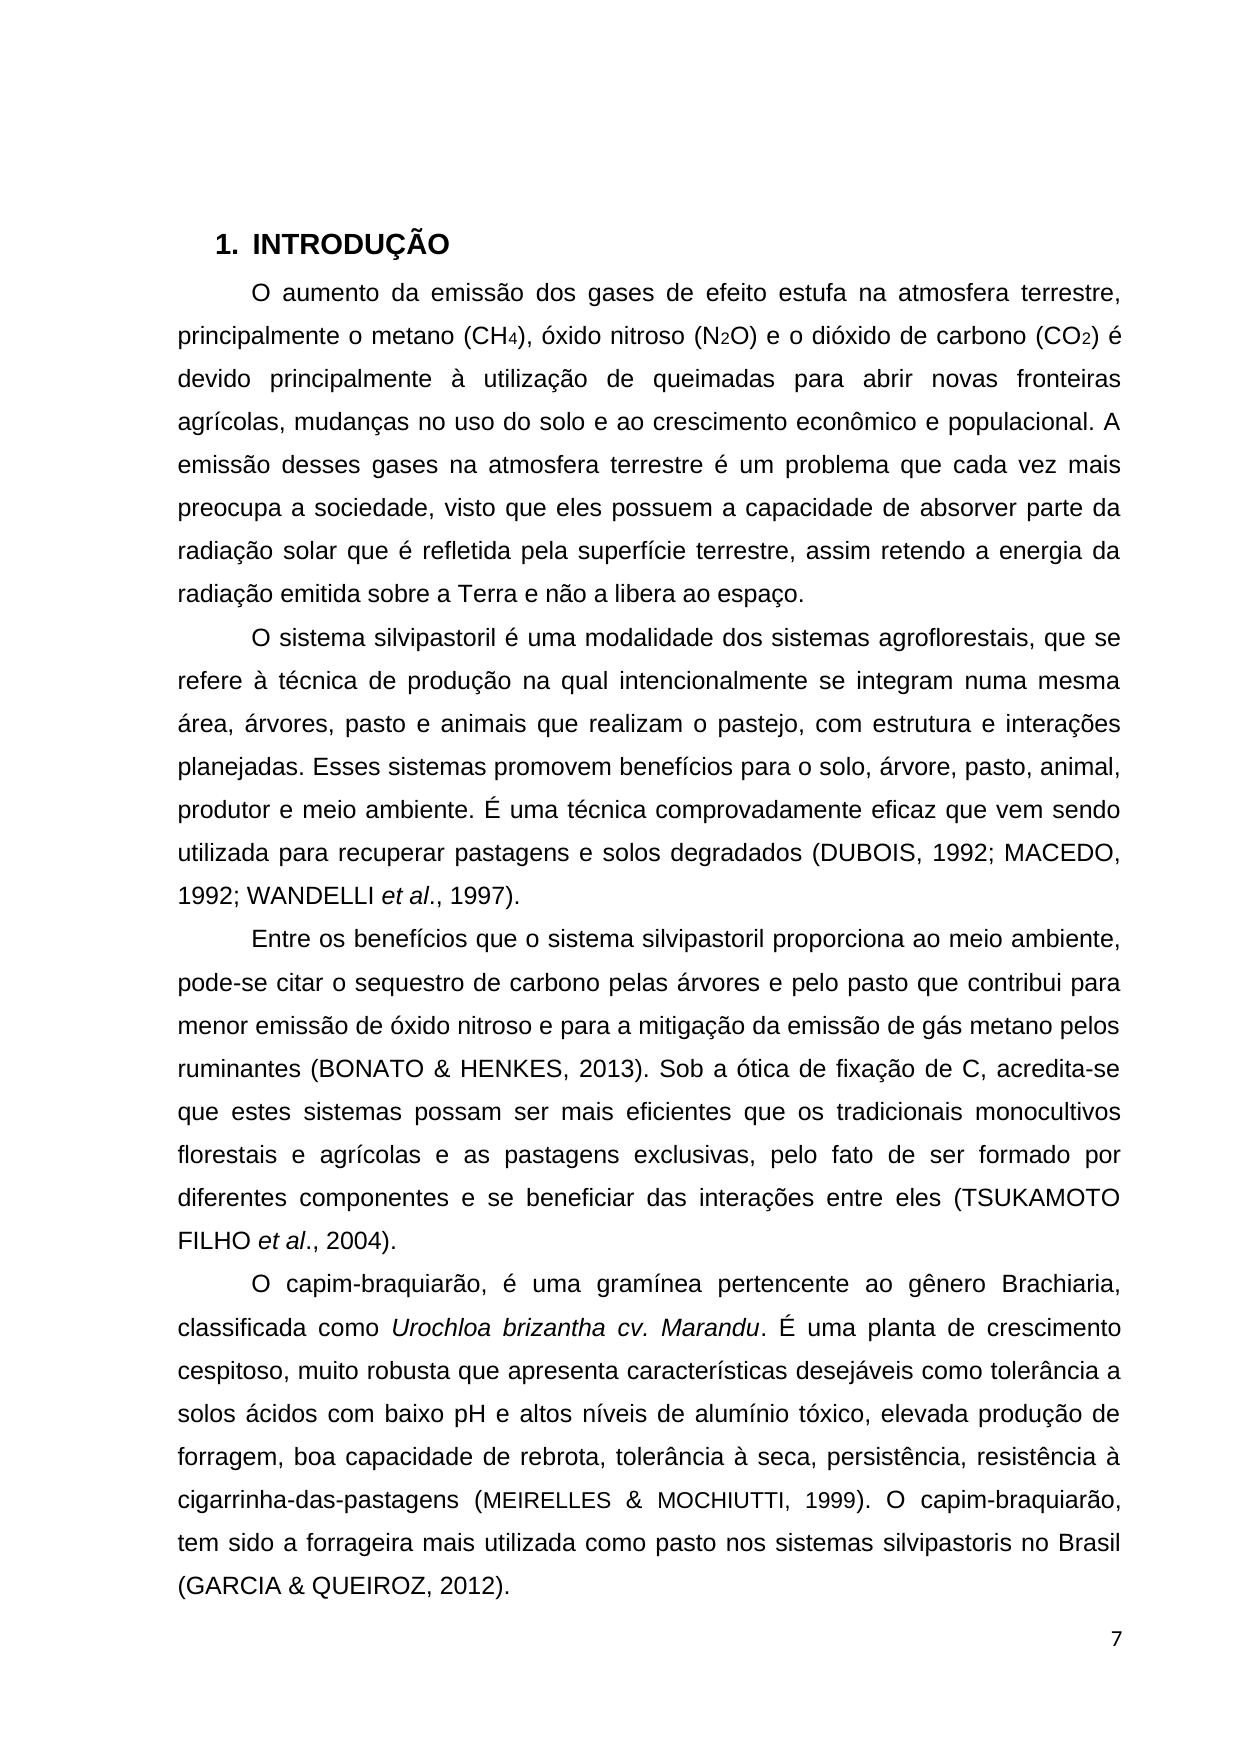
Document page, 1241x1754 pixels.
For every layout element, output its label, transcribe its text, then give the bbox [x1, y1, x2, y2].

subtitle INTRODUÇÃO [215, 227, 1122, 261]
text O aumento da emissão dos gases de efeito estufa na atmosfera terrestre, principalmente o metano (CH4), óxido nitroso (N2O) e o dióxido de carbono (CO2) é devido principalmente à utilização de queimadas para abrir novas fronteiras agrícolas, mudanças no uso do solo e ao crescimento econômico e populacional. A emissão desses gases na atmosfera terrestre é um problema que cada vez mais preocupa a sociedade, visto que eles possuem a capacidade de absorver parte da radiação solar que é refletida pela superfície terrestre, assim retendo a energia da radiação emitida sobre a Terra e não a libera ao espaço. [177, 277, 1122, 608]
text Entre os benefícios que o sistema silvipastoril proporciona ao meio ambiente, pode-se citar o sequestro de carbono pelas árvores e pelo pasto que contribui para menor emissão de óxido nitroso e para a mitigação da emissão de gás metano pelos ruminantes (BONATO & HENKES, 2013). Sob a ótica de fixação de C, acredita-se que estes sistemas possam ser mais eficientes que os tradicionais monocultivos florestais e agrícolas e as pastagens exclusivas, pelo fato de ser formado por diferentes componentes e se beneficiar das interações entre eles (TSUKAMOTO FILHO et al., 2004). [177, 924, 1122, 1255]
text O sistema silvipastoril é uma modalidade dos sistemas agroflorestais, que se refere à técnica de produção na qual intencionalmente se integram numa mesma área, árvores, pasto e animais que realizam o pastejo, com estrutura e interações planejadas. Esses sistemas promovem benefícios para o solo, árvore, pasto, animal, produtor e meio ambiente. É uma técnica comprovadamente eficaz que vem sendo utilizada para recuperar pastagens e solos degradados (DUBOIS, 1992; MACEDO, 1992; WANDELLI et al., 1997). [177, 622, 1122, 910]
text O capim-braquiarão, é uma gramínea pertencente ao gênero Brachiaria, classificada como Urochloa brizantha cv. Marandu. É uma planta de crescimento cespitoso, muito robusta que apresenta características desejáveis como tolerância a solos ácidos com baixo pH e altos níveis de alumínio tóxico, elevada produção de forragem, boa capacidade de rebrota, tolerância à seca, persistência, resistência à cigarrinha-das-pastagens (MEIRELLES & MOCHIUTTI, 1999). O capim-braquiarão, tem sido a forrageira mais utilizada como pasto nos sistemas silvipastoris no Brasil (GARCIA & QUEIROZ, 2012). [177, 1269, 1122, 1600]
